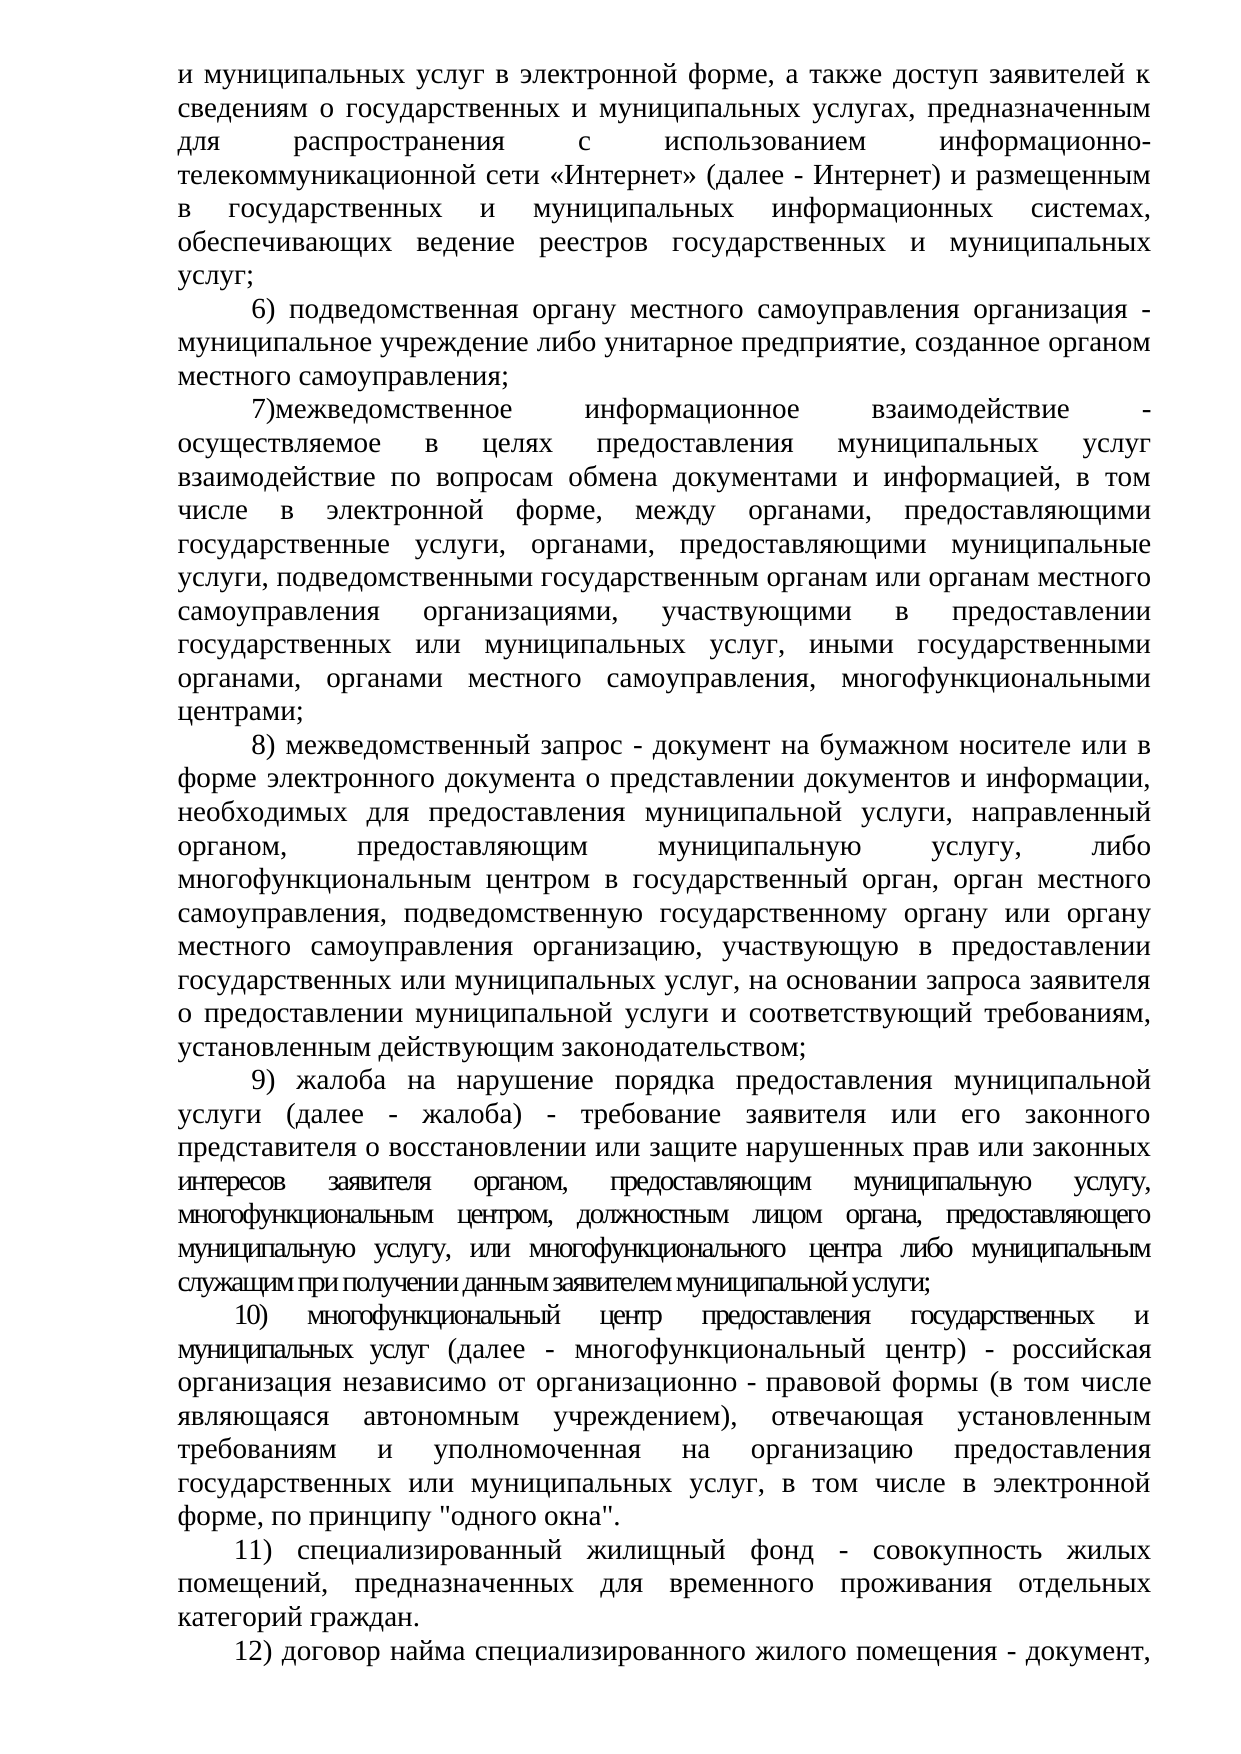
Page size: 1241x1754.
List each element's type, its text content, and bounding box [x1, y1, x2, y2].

text 9) жалоба на нарушение порядка предоставления муниципальной услуги (далее - жалоба) - требование заявителя или его законного представителя о восстановлении или защите нарушенных прав или законных интересов заявителя органом, предоставляющим муниципальную услугу, многофункциональным центром, должностным лицом органа, предоставляющего муниципальную услугу, или многофункционального центра либо муниципальным служащим при получении данным заявителем муниципальной услуги; [177, 1062, 1152, 1297]
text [177, 1633, 1152, 1666]
text 11) специализированный жилищный фонд - совокупность жилых помещений, предназначенных для временного проживания отдельных категорий граждан. [177, 1532, 1152, 1633]
text 7)межведомственное информационное взаимодействие - осуществляемое в целях предоставления муниципальных услуг взаимодействие по вопросам обмена документами и информацией, в том числе в электронной форме, между органами, предоставляющими государственные услуги, органами, предоставляющими муниципальные услуги, подведомственными государственным органам или органам местного самоуправления организациями, участвующими в предоставлении государственных или муниципальных услуг, иными государственными органами, органами местного самоуправления, многофункциональными центрами; [177, 392, 1152, 727]
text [177, 56, 1152, 291]
text 10) многофункциональный центр предоставления государственных и муниципальных услуг (далее - многофункциональный центр) - российская организация независимо от организационно - правовой формы (в том числе являющаяся автономным учреждением), отвечающая установленным требованиям и уполномоченная на организацию предоставления государственных или муниципальных услуг, в том числе в электронной форме, по принципу "одного окна". [177, 1297, 1152, 1532]
text 6) подведомственная органу местного самоуправления организация - муниципальное учреждение либо унитарное предприятие, созданное органом местного самоуправления; [177, 291, 1152, 392]
text 8) межведомственный запрос - документ на бумажном носителе или в форме электронного документа о представлении документов и информации, необходимых для предоставления муниципальной услуги, направленный органом, предоставляющим муниципальную услугу, либо многофункциональным центром в государственный орган, орган местного самоуправления, подведомственную государственному органу или органу местного самоуправления организацию, участвующую в предоставлении государственных или муниципальных услуг, на основании запроса заявителя о предоставлении муниципальной услуги и соответствующий требованиям, установленным действующим законодательством; [177, 727, 1152, 1062]
